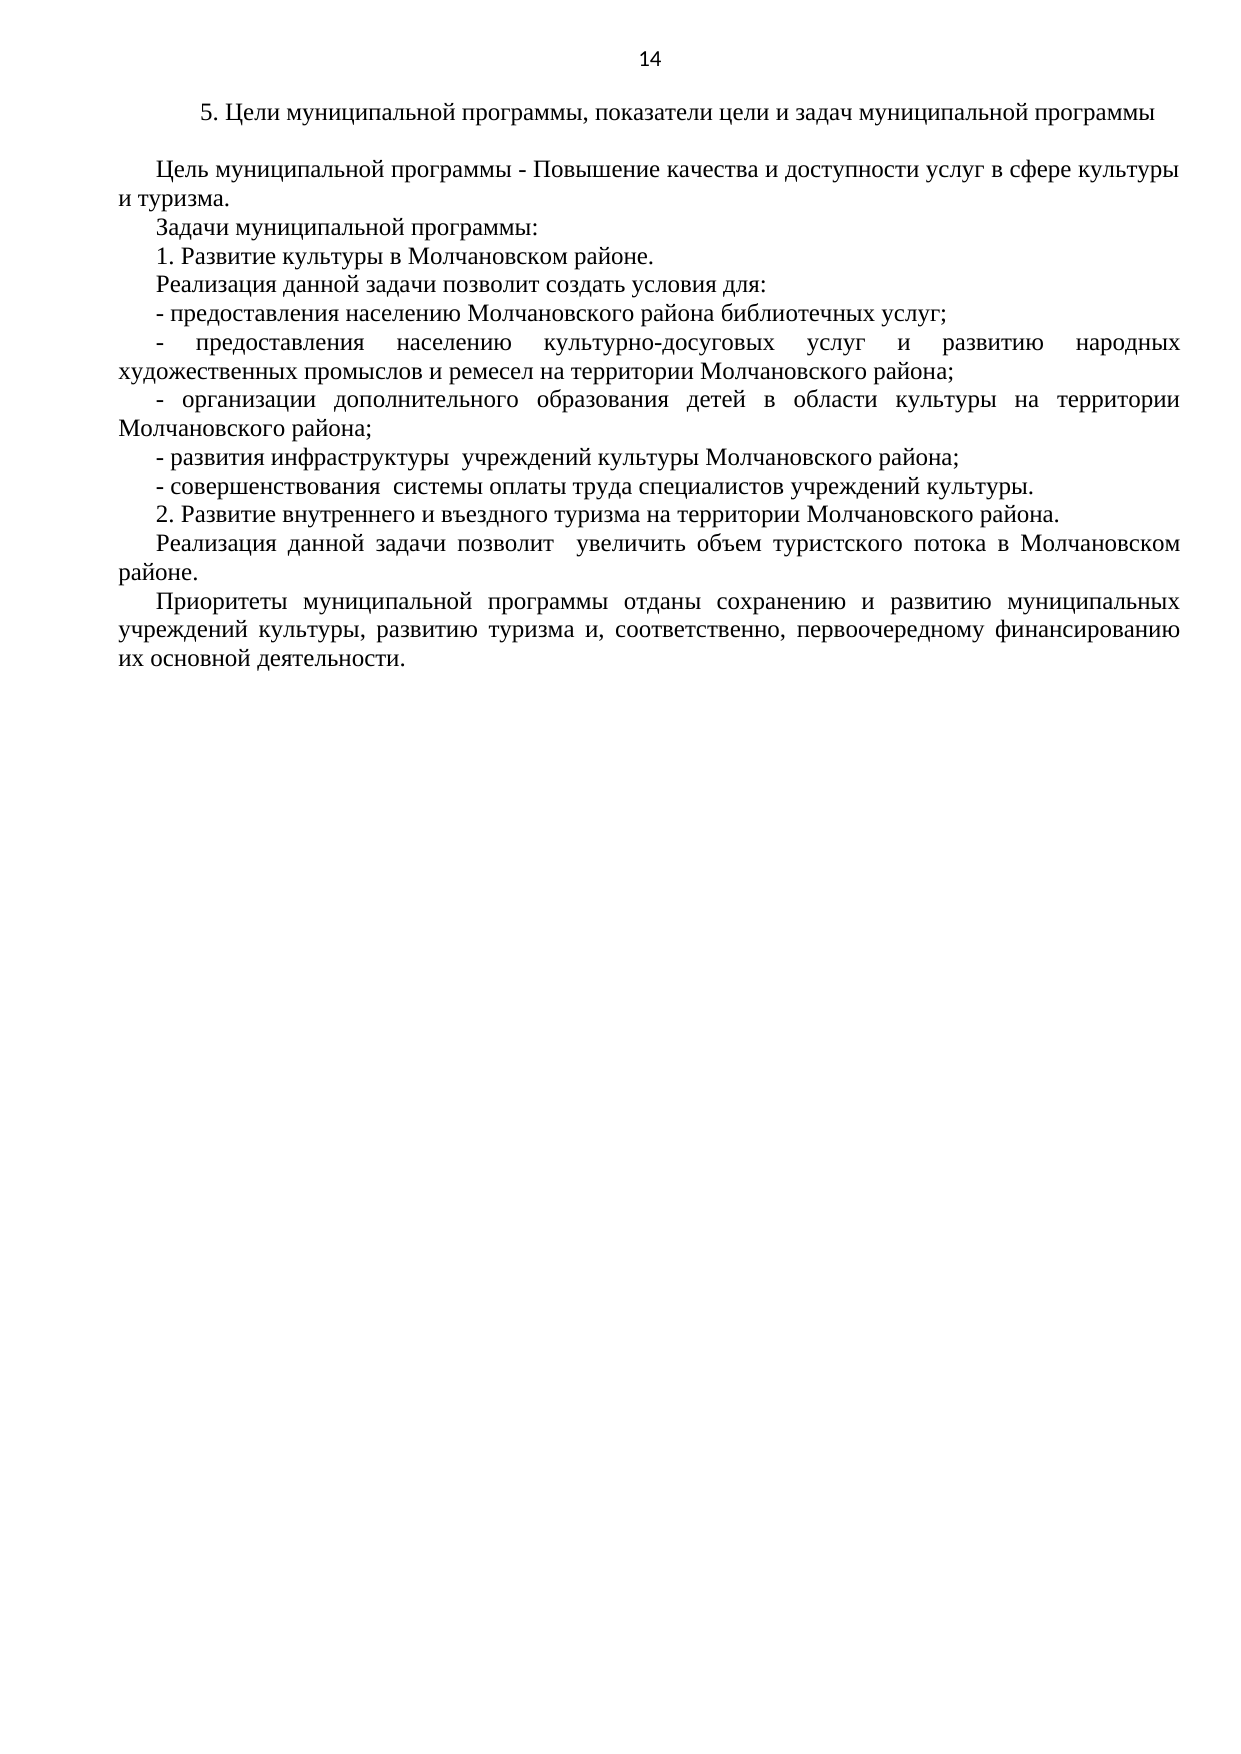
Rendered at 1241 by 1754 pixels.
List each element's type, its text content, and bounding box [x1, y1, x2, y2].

text Реализация данной задачи позволит увеличить объем туристского потока в Молчановском районе. [118, 528, 1181, 586]
text - совершенствования системы оплаты труда специалистов учреждений культуры. [118, 471, 1181, 499]
text - организации дополнительного образования детей в области культуры на территории Молчановского района; [118, 384, 1181, 442]
text - предоставления населению культурно-досуговых услуг и развитию народных художественных промыслов и ремесел на территории Молчановского района; [118, 327, 1181, 384]
text - предоставления населению Молчановского района библиотечных услуг; [118, 298, 1181, 327]
text Цель муниципальной программы - Повышение качества и доступности услуг в сфере культуры и туризма. [118, 154, 1181, 212]
text - развития инфраструктуры учреждений культуры Молчановского района; [118, 442, 1181, 471]
text Приоритеты муниципальной программы отданы сохранению и развитию муниципальных учреждений культуры, развитию туризма и, соответственно, первоочередному финансированию их основной деятельности. [118, 586, 1181, 672]
text 2. Развитие внутреннего и въездного туризма на территории Молчановского района. [118, 499, 1181, 528]
text 5. Цели муниципальной программы, показатели цели и задач муниципальной программы [118, 97, 1181, 126]
text Задачи муниципальной программы: [118, 212, 1181, 241]
text 1. Развитие культуры в Молчановском районе. [156, 241, 1181, 269]
text Реализация данной задачи позволит создать условия для: [156, 269, 1181, 298]
